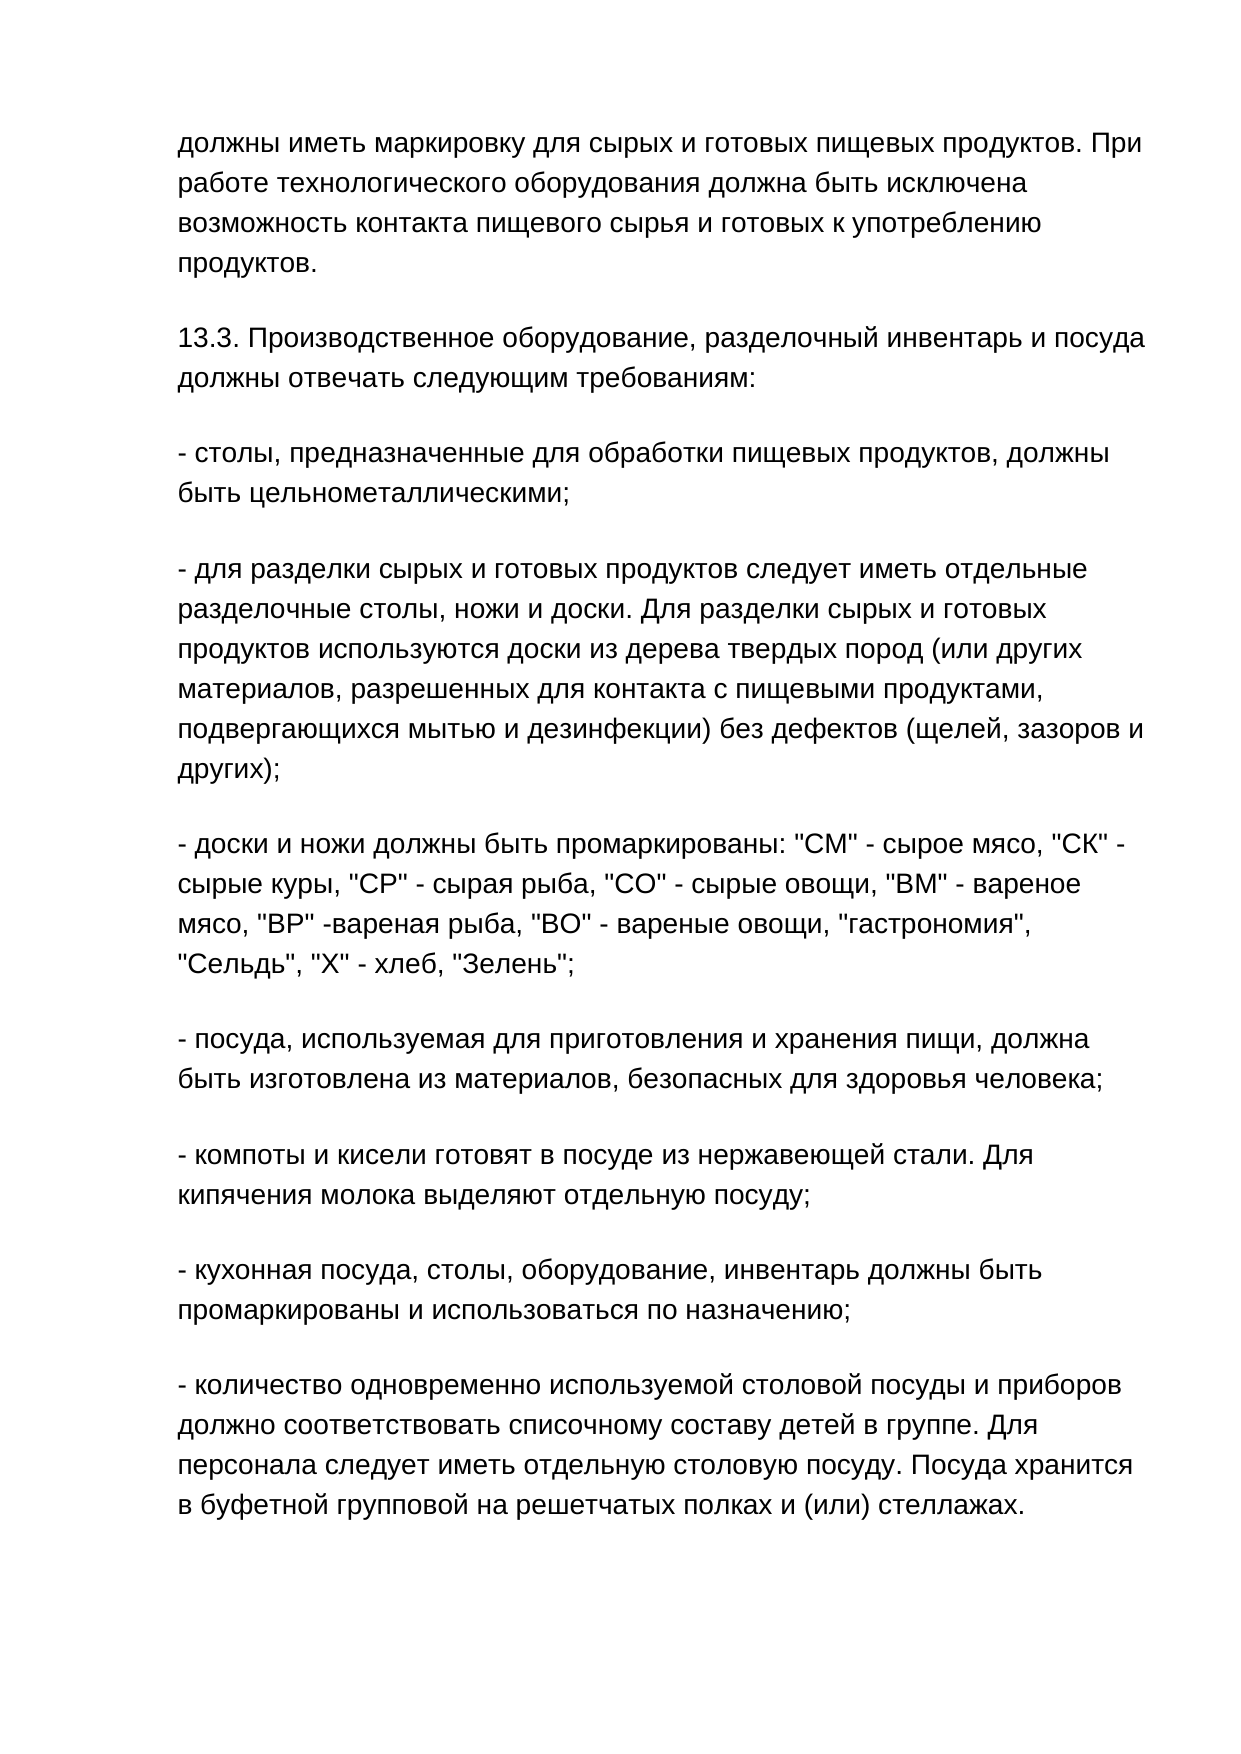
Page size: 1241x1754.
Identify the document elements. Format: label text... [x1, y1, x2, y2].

text - доски и ножи должны быть промаркированы: "СМ" - сырое мясо, "СК" - сырые куры, "CP" - сырая рыба, "СО" - сырые овощи, "ВМ" - вареное мясо, "BP" -вареная рыба, "ВО" - вареные овощи, "гастрономия", "Сельдь", "X" - хлеб, "Зелень"; [177, 819, 1152, 979]
text - количество одновременно используемой столовой посуды и приборов должно соответствовать списочному составу детей в группе. Для персонала следует иметь отдельную столовую посуду. Посуда хранится в буфетной групповой на решетчатых полках и (или) стеллажах. [177, 1361, 1152, 1521]
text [177, 118, 1152, 278]
text - для разделки сырых и готовых продуктов следует иметь отдельные разделочные столы, ножи и доски. Для разделки сырых и готовых продуктов используются доски из дерева твердых пород (или других материалов, разрешенных для контакта с пищевыми продуктами, подвергающихся мытью и дезинфекции) без дефектов (щелей, зазоров и других); [177, 544, 1152, 784]
text - компоты и кисели готовят в посуде из нержавеющей стали. Для кипячения молока выделяют отдельную посуду; [177, 1130, 1152, 1210]
text - столы, предназначенные для обработки пищевых продуктов, должны быть цельнометаллическими; [177, 429, 1152, 509]
text 13.3. Производственное оборудование, разделочный инвентарь и посуда должны отвечать следующим требованиям: [177, 313, 1152, 393]
text - посуда, используемая для приготовления и хранения пищи, должна быть изготовлена из материалов, безопасных для здоровья человека; [177, 1015, 1152, 1095]
text - кухонная посуда, столы, оборудование, инвентарь должны быть промаркированы и использоваться по назначению; [177, 1245, 1152, 1325]
